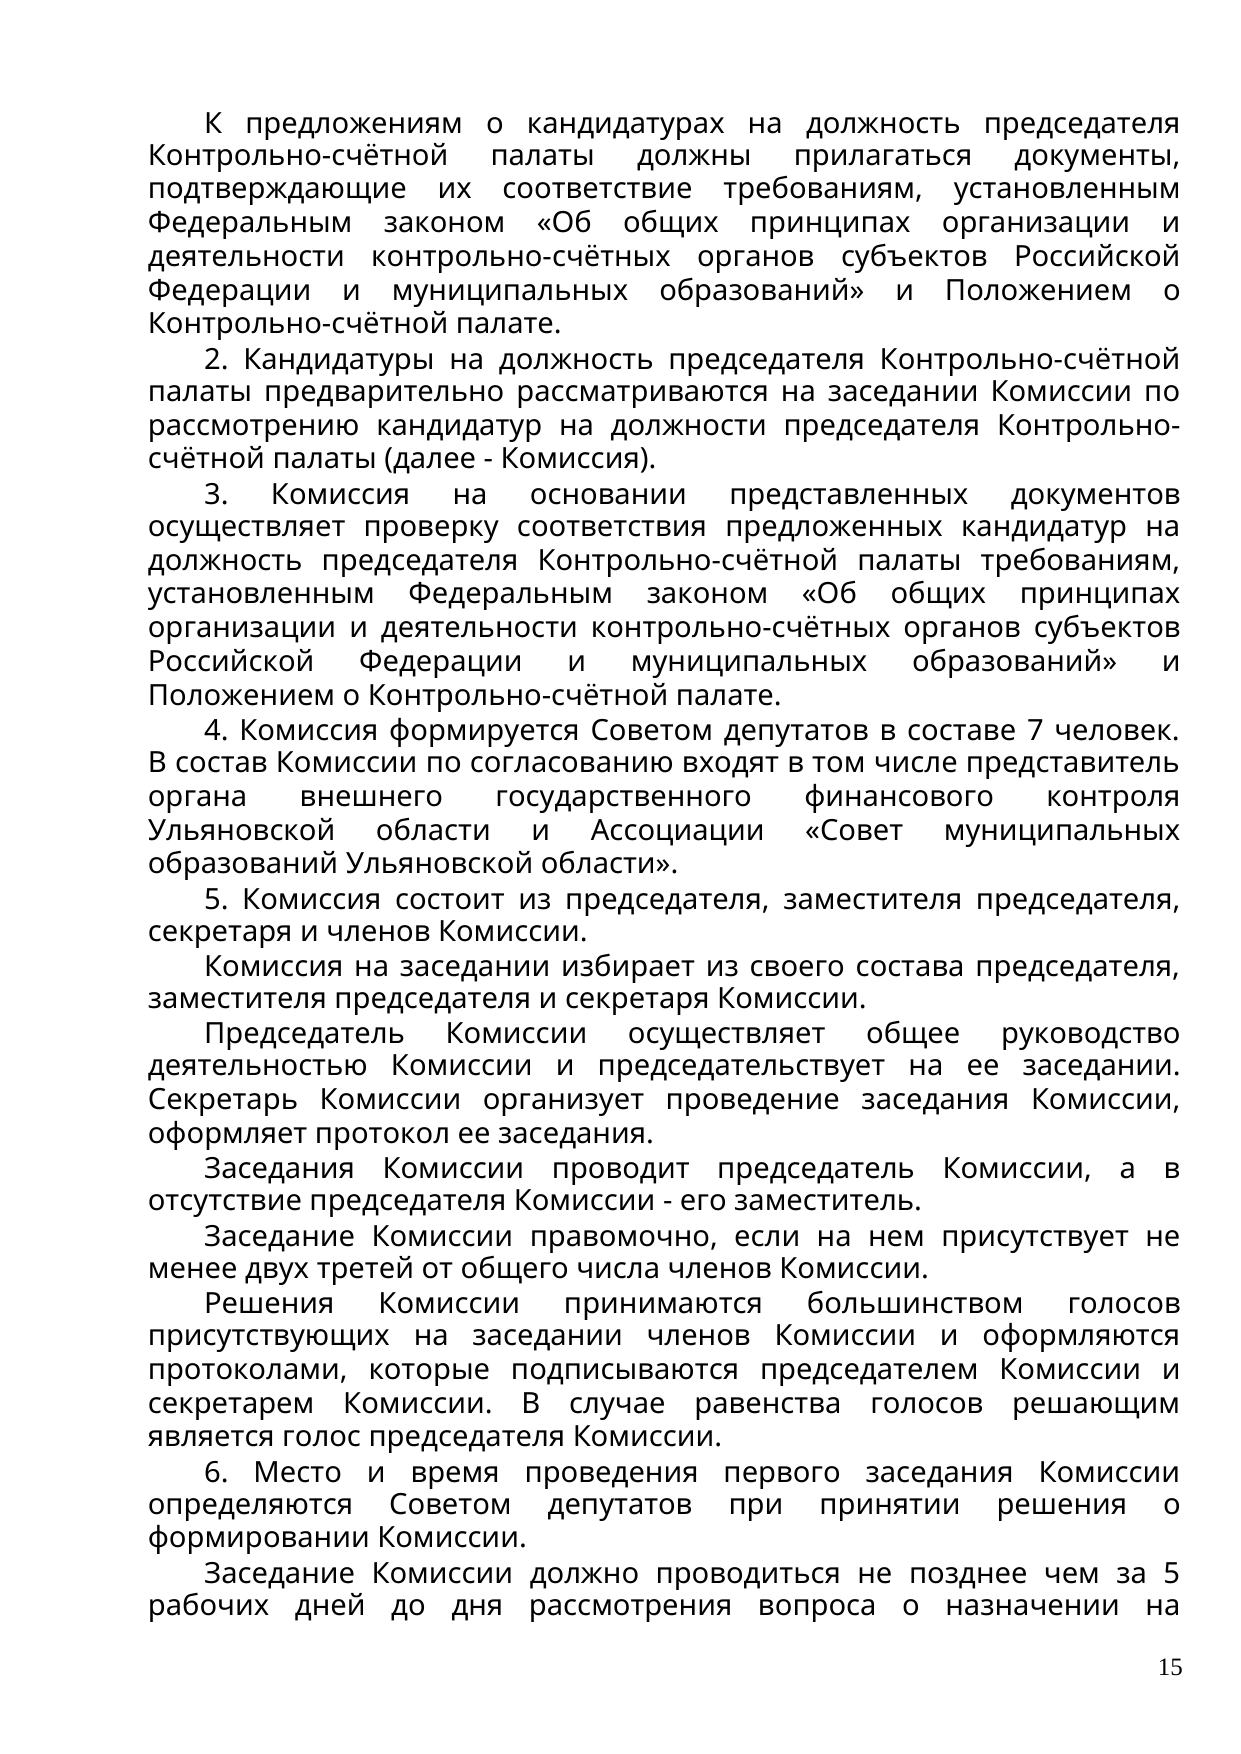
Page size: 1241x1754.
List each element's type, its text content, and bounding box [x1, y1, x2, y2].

text 6. Место и время проведения первого заседания Комиссии определяются Советом депутатов при принятии решения о формировании Комиссии. [148, 1455, 1181, 1556]
text К предложениям о кандидатурах на должность председателя Контрольно-счётной палаты должны прилагаться документы, подтверждающие их соответствие требованиям, установленным Федеральным законом «Об общих принципах организации и деятельности контрольно-счётных органов субъектов Российской Федерации и муниципальных образований» и Положением о Контрольно-счётной палате. [148, 106, 1181, 342]
text 4. Комиссия формируется Советом депутатов в составе 7 человек. В состав Комиссии по согласованию входят в том числе представитель органа внешнего государственного финансового контроля Ульяновской области и Ассоциации «Совет муниципальных образований Ульяновской области». [148, 713, 1181, 882]
text Комиссия на заседании избирает из своего состава председателя, заместителя председателя и секретаря Комиссии. [148, 949, 1181, 1017]
text 5. Комиссия состоит из председателя, заместителя председателя, секретаря и членов Комиссии. [148, 882, 1181, 949]
text 3. Комиссия на основании представленных документов осуществляет проверку соответствия предложенных кандидатур на должность председателя Контрольно-счётной палаты требованиям, установленным Федеральным законом «Об общих принципах организации и деятельности контрольно-счётных органов субъектов Российской Федерации и муниципальных образований» и Положением о Контрольно-счётной палате. [148, 477, 1181, 713]
text Заседание Комиссии правомочно, если на нем присутствует не менее двух третей от общего числа членов Комиссии. [148, 1219, 1181, 1287]
text 2. Кандидатуры на должность председателя Контрольно-счётной палаты предварительно рассматриваются на заседании Комиссии по рассмотрению кандидатур на должности председателя Контрольно-счётной палаты (далее - Комиссия). [148, 342, 1181, 477]
text Заседания Комиссии проводит председатель Комиссии, а в отсутствие председателя Комиссии - его заместитель. [148, 1152, 1181, 1219]
text Решения Комиссии принимаются большинством голосов присутствующих на заседании членов Комиссии и оформляются протоколами, которые подписываются председателем Комиссии и секретарем Комиссии. В случае равенства голосов решающим является голос председателя Комиссии. [148, 1287, 1181, 1455]
text Председатель Комиссии осуществляет общее руководство деятельностью Комиссии и председательствует на ее заседании. Секретарь Комиссии организует проведение заседания Комиссии, оформляет протокол ее заседания. [148, 1017, 1181, 1152]
